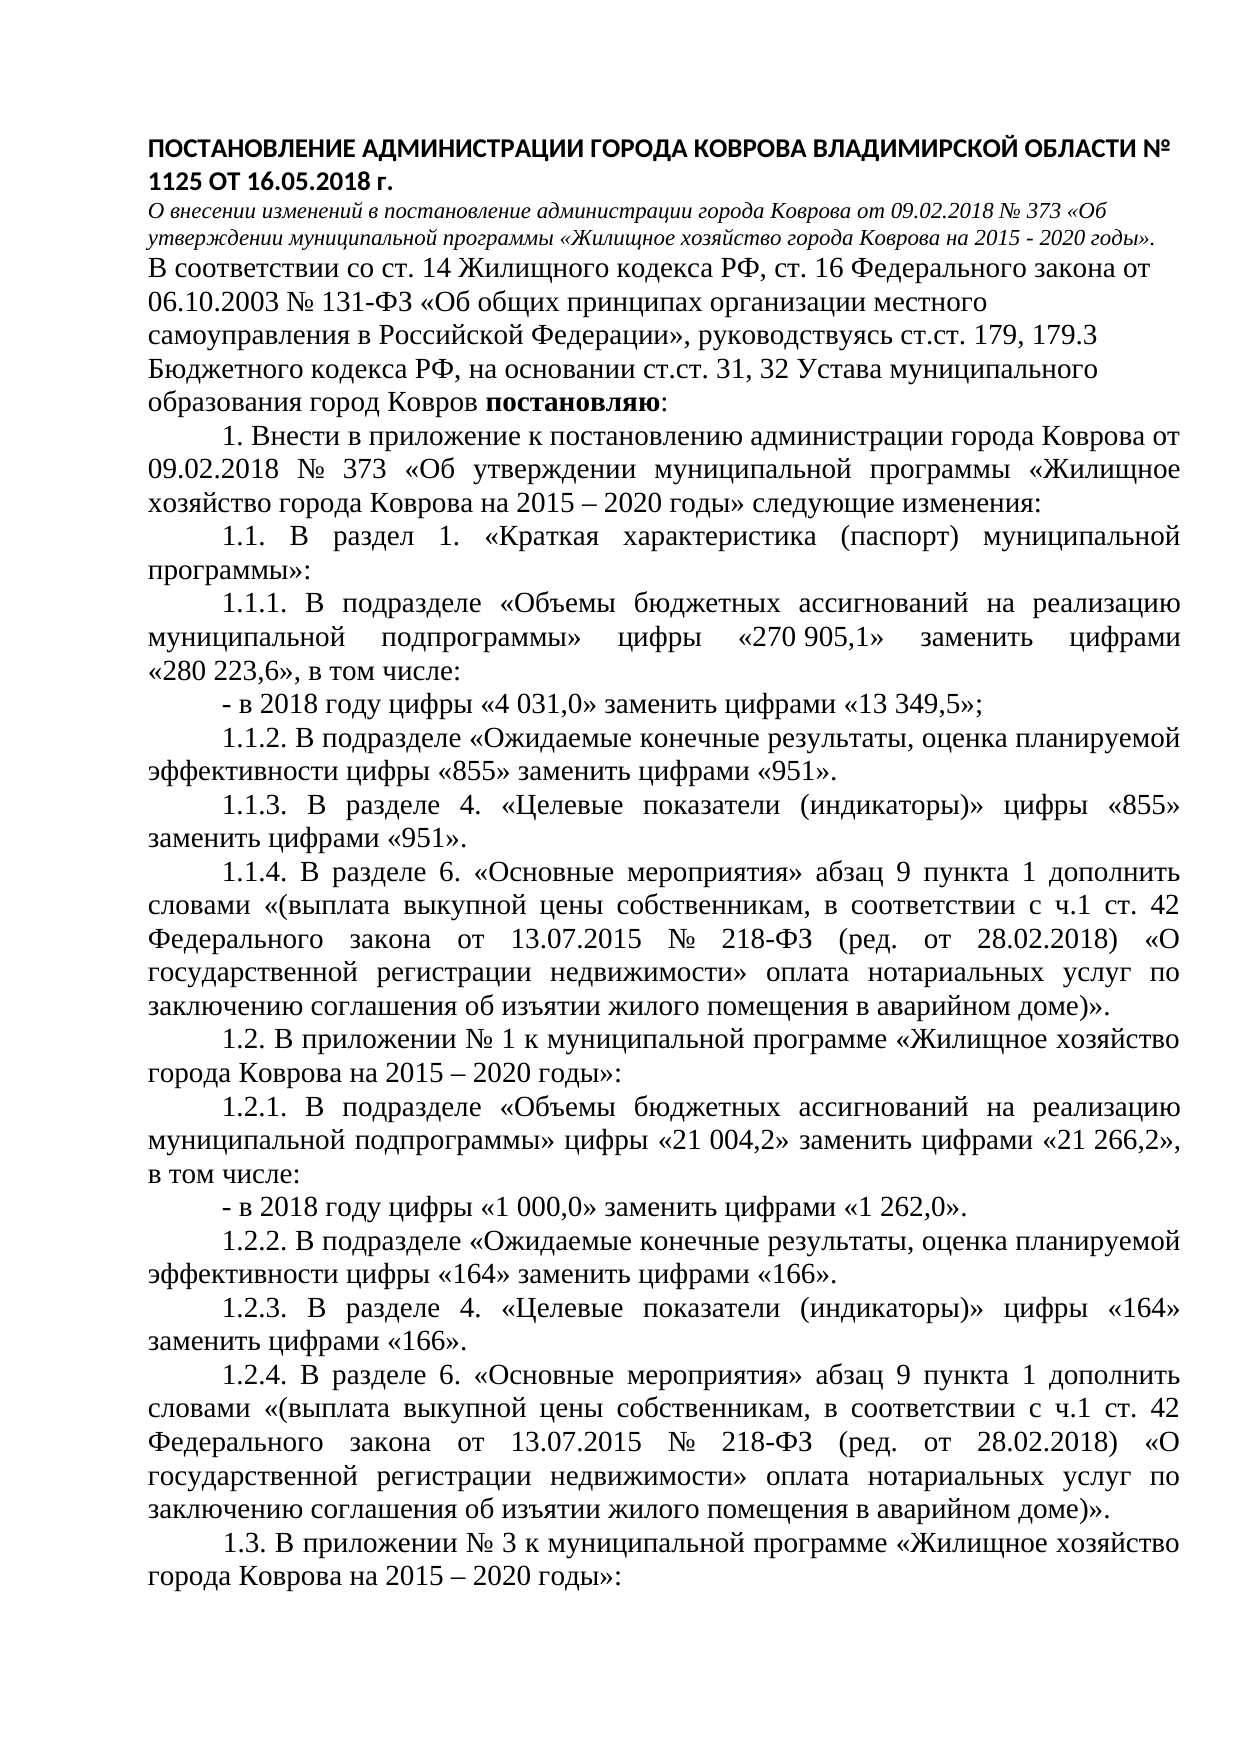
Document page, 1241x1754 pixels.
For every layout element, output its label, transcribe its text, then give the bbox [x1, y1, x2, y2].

text 1.1.2. В подразделе «Ожидаемые конечные результаты, оценка планируемой эффективности цифры «855» заменить цифрами «951». [148, 720, 1181, 787]
text В соответствии со ст. 14 Жилищного кодекса РФ, ст. 16 Федерального закона от 06.10.2003 № 131-ФЗ «Об общих принципах организации местного самоуправления в Российской Федерации», руководствуясь ст.ст. 179, 179.3 Бюджетного кодекса РФ, на основании ст.ст. 31, 32 Устава муниципального образования город Ковров постановляю: [148, 250, 1181, 418]
text 1.2.2. В подразделе «Ожидаемые конечные результаты, оценка планируемой эффективности цифры «164» заменить цифрами «166». [148, 1223, 1181, 1290]
text 1.2.1. В подразделе «Объемы бюджетных ассигнований на реализацию муниципальной подпрограммы» цифры «21 004,2» заменить цифрами «21 266,2», в том числе: [148, 1089, 1181, 1189]
text 1.1. В раздел 1. «Краткая характеристика (паспорт) муниципальной программы»: [148, 518, 1181, 586]
text 1.1.1. В подразделе «Объемы бюджетных ассигнований на реализацию муниципальной подпрограммы» цифры «270 905,1» заменить цифрами «280 223,6», в том числе: [148, 586, 1181, 686]
text 1.2.3. В разделе 4. «Целевые показатели (индикаторы)» цифры «164» заменить цифрами «166». [148, 1290, 1181, 1357]
text ПОСТАНОВЛЕНИЕ АДМИНИСТРАЦИИ ГОРОДА КОВРОВА ВЛАДИМИРСКОЙ ОБЛАСТИ № 1125 ОТ 16.05.2018 г. [148, 131, 1181, 197]
text О внесении изменений в постановление администрации города Коврова от 09.02.2018 № 373 «Об утверждении муниципальной программы «Жилищное хозяйство города Коврова на 2015 - 2020 годы». [148, 197, 1181, 250]
text 1.1.4. В разделе 6. «Основные мероприятия» абзац 9 пункта 1 дополнить словами «(выплата выкупной цены собственникам, в соответствии с ч.1 ст. 42 Федерального закона от 13.07.2015 № 218-ФЗ (ред. от 28.02.2018) «О государственной регистрации недвижимости» оплата нотариальных услуг по заключению соглашения об изъятии жилого помещения в аварийном доме)». [148, 854, 1181, 1022]
text 1.2. В приложении № 1 к муниципальной программе «Жилищное хозяйство города Коврова на 2015 – 2020 годы»: [148, 1022, 1181, 1089]
text 1.3. В приложении № 3 к муниципальной программе «Жилищное хозяйство города Коврова на 2015 – 2020 годы»: [148, 1525, 1181, 1592]
text - в 2018 году цифры «4 031,0» заменить цифрами «13 349,5»; [148, 686, 1181, 720]
text 1. Внести в приложение к постановлению администрации города Коврова от 09.02.2018 № 373 «Об утверждении муниципальной программы «Жилищное хозяйство города Коврова на 2015 – 2020 годы» следующие изменения: [148, 418, 1181, 518]
text 1.2.4. В разделе 6. «Основные мероприятия» абзац 9 пункта 1 дополнить словами «(выплата выкупной цены собственникам, в соответствии с ч.1 ст. 42 Федерального закона от 13.07.2015 № 218-ФЗ (ред. от 28.02.2018) «О государственной регистрации недвижимости» оплата нотариальных услуг по заключению соглашения об изъятии жилого помещения в аварийном доме)». [148, 1357, 1181, 1525]
text - в 2018 году цифры «1 000,0» заменить цифрами «1 262,0». [148, 1189, 1181, 1223]
text 1.1.3. В разделе 4. «Целевые показатели (индикаторы)» цифры «855» заменить цифрами «951». [148, 787, 1181, 854]
